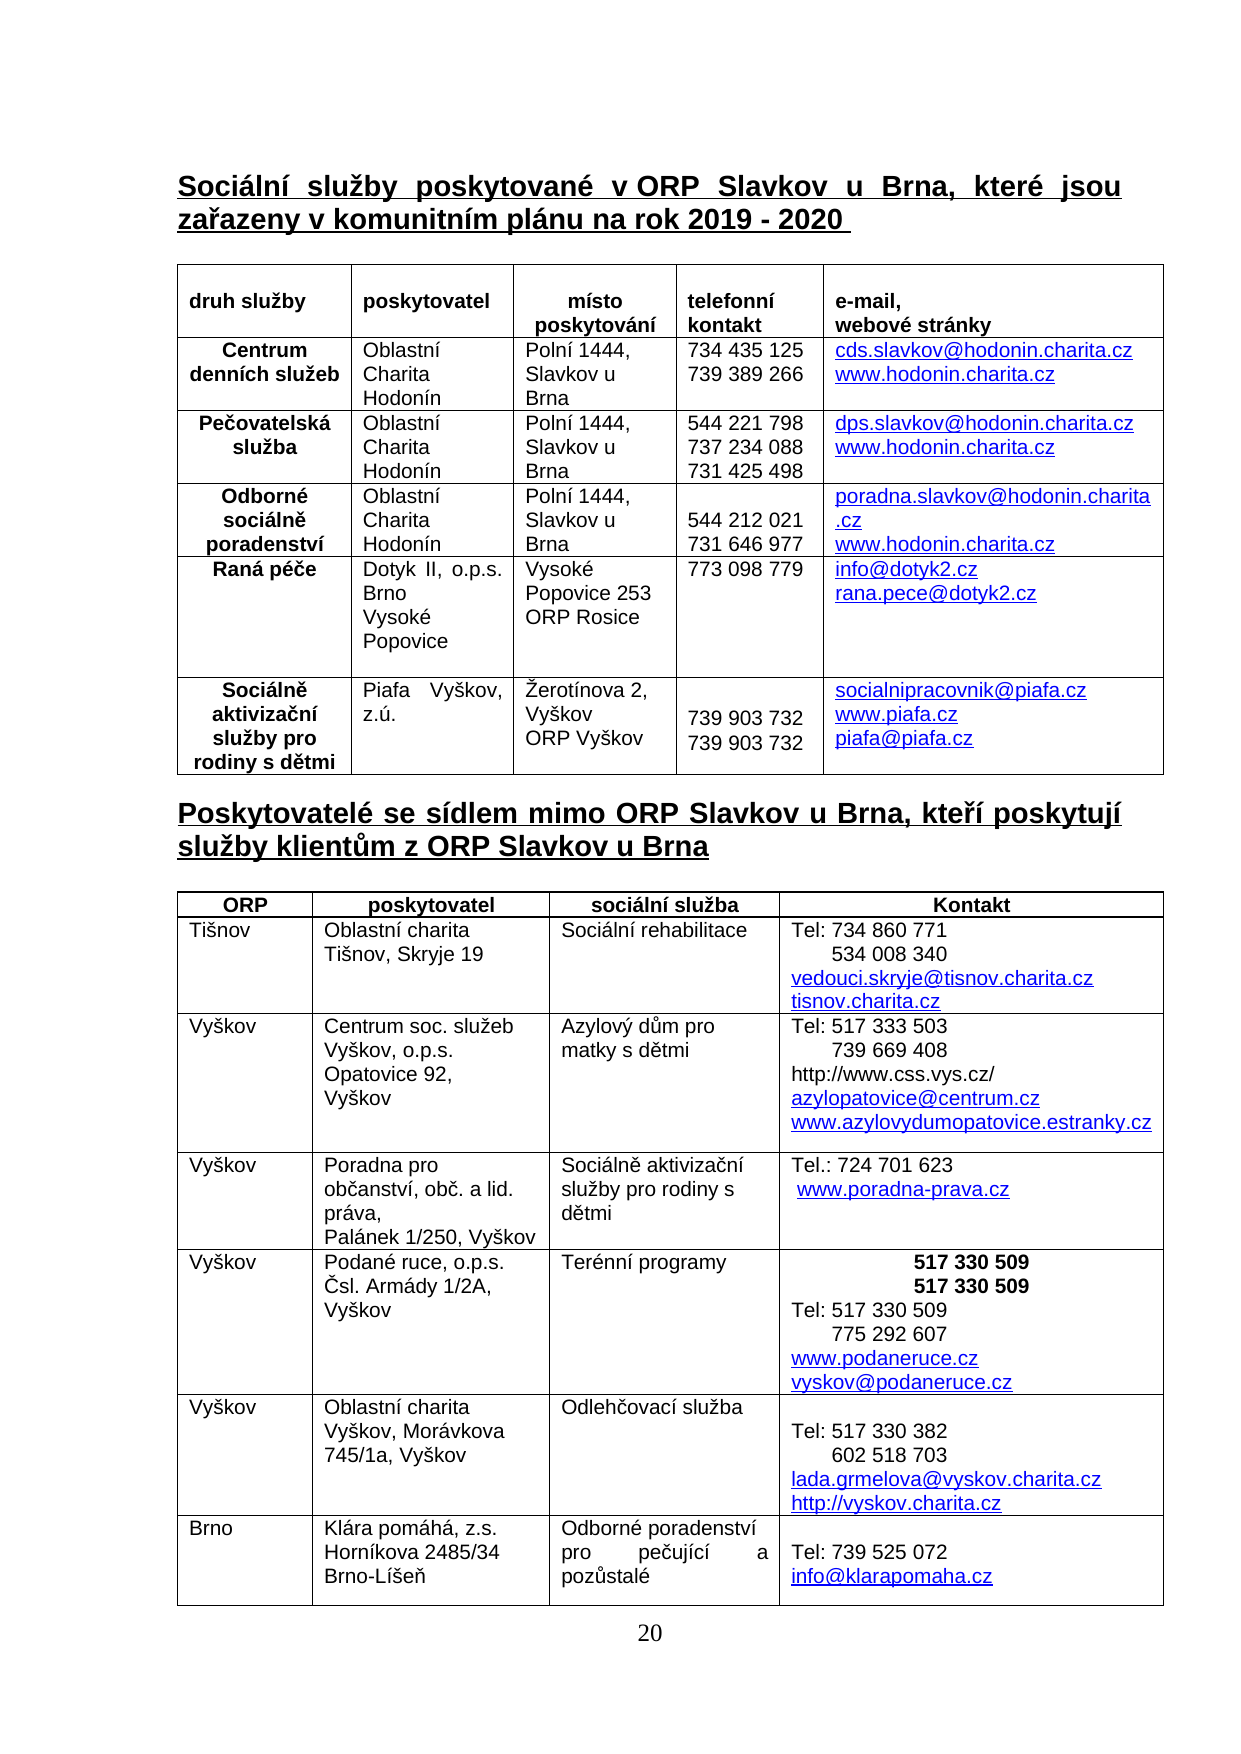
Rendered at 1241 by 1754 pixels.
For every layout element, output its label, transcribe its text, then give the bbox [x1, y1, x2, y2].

table_cell Tel: 734 860 771 534 008 340 vedouci.skryje@tisnov.charita.cz tisnov.charita.cz [780, 918, 1163, 1013]
table_cell Tel.: 724 701 623 www.poradna-prava.cz [780, 1153, 1163, 1249]
table_cell Centrum soc. služeb Vyškov, o.p.s. Opatovice 92, Vyškov [313, 1014, 549, 1152]
table_cell Raná péče [178, 557, 351, 677]
table_cell Oblastní Charita Hodonín [352, 338, 513, 410]
table_cell Vyškov [178, 1395, 312, 1514]
table_cell Vysoké Popovice 253 ORP Rosice [514, 557, 676, 677]
table_cell Žerotínova 2, Vyškov ORP Vyškov [514, 678, 676, 774]
table_cell Terénní programy [550, 1250, 779, 1394]
table_cell dps.slavkov@hodonin.charita.cz www.hodonin.charita.cz [824, 411, 1163, 483]
table_cell Pečovatelská služba [178, 411, 351, 483]
table_cell info@dotyk2.cz rana.pece@dotyk2.cz [824, 557, 1163, 677]
subtitle Sociální služby poskytované v ORP Slavkov u Brna, které jsou zařazeny v komunitním plánu na rok 2019 - 2020 [177, 168, 1122, 198]
table_header poskytovatel [352, 265, 513, 337]
table_header e-mail, webové stránky [824, 265, 1163, 337]
table_cell Vyškov [178, 1014, 312, 1152]
table_cell poradna.slavkov@hodonin.charita.cz www.hodonin.charita.cz [824, 484, 1163, 556]
table_cell Poradna pro občanství, obč. a lid. práva, Palánek 1/250, Vyškov [313, 1153, 549, 1249]
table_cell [550, 1516, 779, 1605]
table_cell Oblastní charita Tišnov, Skryje 19 [313, 918, 549, 1013]
table_cell Brno [178, 1516, 312, 1605]
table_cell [313, 1516, 549, 1605]
table_cell socialnipracovnik@piafa.cz www.piafa.cz piafa@piafa.cz [824, 678, 1163, 774]
table_cell Sociálně aktivizační služby pro rodiny s dětmi [178, 678, 351, 774]
table_header druh služby [178, 265, 351, 337]
table_header místo poskytování [514, 265, 676, 337]
subtitle Poskytovatelé se sídlem mimo ORP Slavkov u Brna, kteří poskytují služby klientům z ORP Slavkov u Brna [177, 826, 1122, 863]
table_cell Dotyk II, o.p.s. Brno Vysoké Popovice [352, 557, 513, 677]
table_cell 739 903 732 739 903 732 [677, 678, 823, 774]
table_header telefonní kontakt [677, 265, 823, 337]
table_header Kontakt [780, 893, 1163, 916]
table_cell Oblastní charita Vyškov, Morávkova 745/1a, Vyškov [313, 1395, 549, 1514]
table_cell Polní 1444, Slavkov u Brna [514, 411, 676, 483]
table_cell Sociálně aktivizační služby pro rodiny s dětmi [550, 1153, 779, 1249]
table_cell Podané ruce, o.p.s. Čsl. Armády 1/2A, Vyškov [313, 1250, 549, 1394]
table_cell Oblastní Charita Hodonín [352, 484, 513, 556]
subtitle Sociální služby poskytované v ORP Slavkov u Brna, které jsou zařazeny v komunitním plánu na rok 2019 - 2020 [177, 199, 1122, 236]
table_cell 544 221 798 737 234 088 731 425 498 [677, 411, 823, 483]
table_header ORP [178, 893, 312, 916]
table_cell 517 330 509 517 330 509 Tel: 517 330 509 775 292 607 www.podaneruce.cz vyskov@podaneruce.cz [780, 1250, 1163, 1394]
table_cell 773 098 779 [677, 557, 823, 677]
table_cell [780, 1516, 1163, 1605]
table_cell 544 212 021 731 646 977 [677, 484, 823, 556]
table_cell Centrum denních služeb [178, 338, 351, 410]
table_header poskytovatel [313, 893, 549, 916]
table_cell Oblastní Charita Hodonín [352, 411, 513, 483]
table_cell Tel: 517 333 503 739 669 408 http://www.css.vys.cz/ azylopatovice@centrum.cz www.azylovydumopatovice.estranky.cz [780, 1014, 1163, 1152]
table_cell cds.slavkov@hodonin.charita.cz www.hodonin.charita.cz [824, 338, 1163, 410]
table_cell Polní 1444, Slavkov u Brna [514, 338, 676, 410]
table_cell Azylový dům pro matky s dětmi [550, 1014, 779, 1152]
table_cell Sociální rehabilitace [550, 918, 779, 1013]
subtitle Poskytovatelé se sídlem mimo ORP Slavkov u Brna, kteří poskytují služby klientům z ORP Slavkov u Brna [177, 796, 1122, 825]
table_cell Polní 1444, Slavkov u Brna [514, 484, 676, 556]
table_cell Odborné sociálně poradenství [178, 484, 351, 556]
table_cell Tel: 517 330 382 602 518 703 lada.grmelova@vyskov.charita.cz http://vyskov.charita.cz [780, 1395, 1163, 1514]
table_cell Odlehčovací služba [550, 1395, 779, 1514]
table_cell 734 435 125 739 389 266 [677, 338, 823, 410]
table_cell Vyškov [178, 1250, 312, 1394]
table_cell Tišnov [178, 918, 312, 1013]
table_cell Vyškov [178, 1153, 312, 1249]
table_cell Piafa Vyškov, z.ú. [352, 678, 513, 774]
table_header sociální služba [550, 893, 779, 916]
